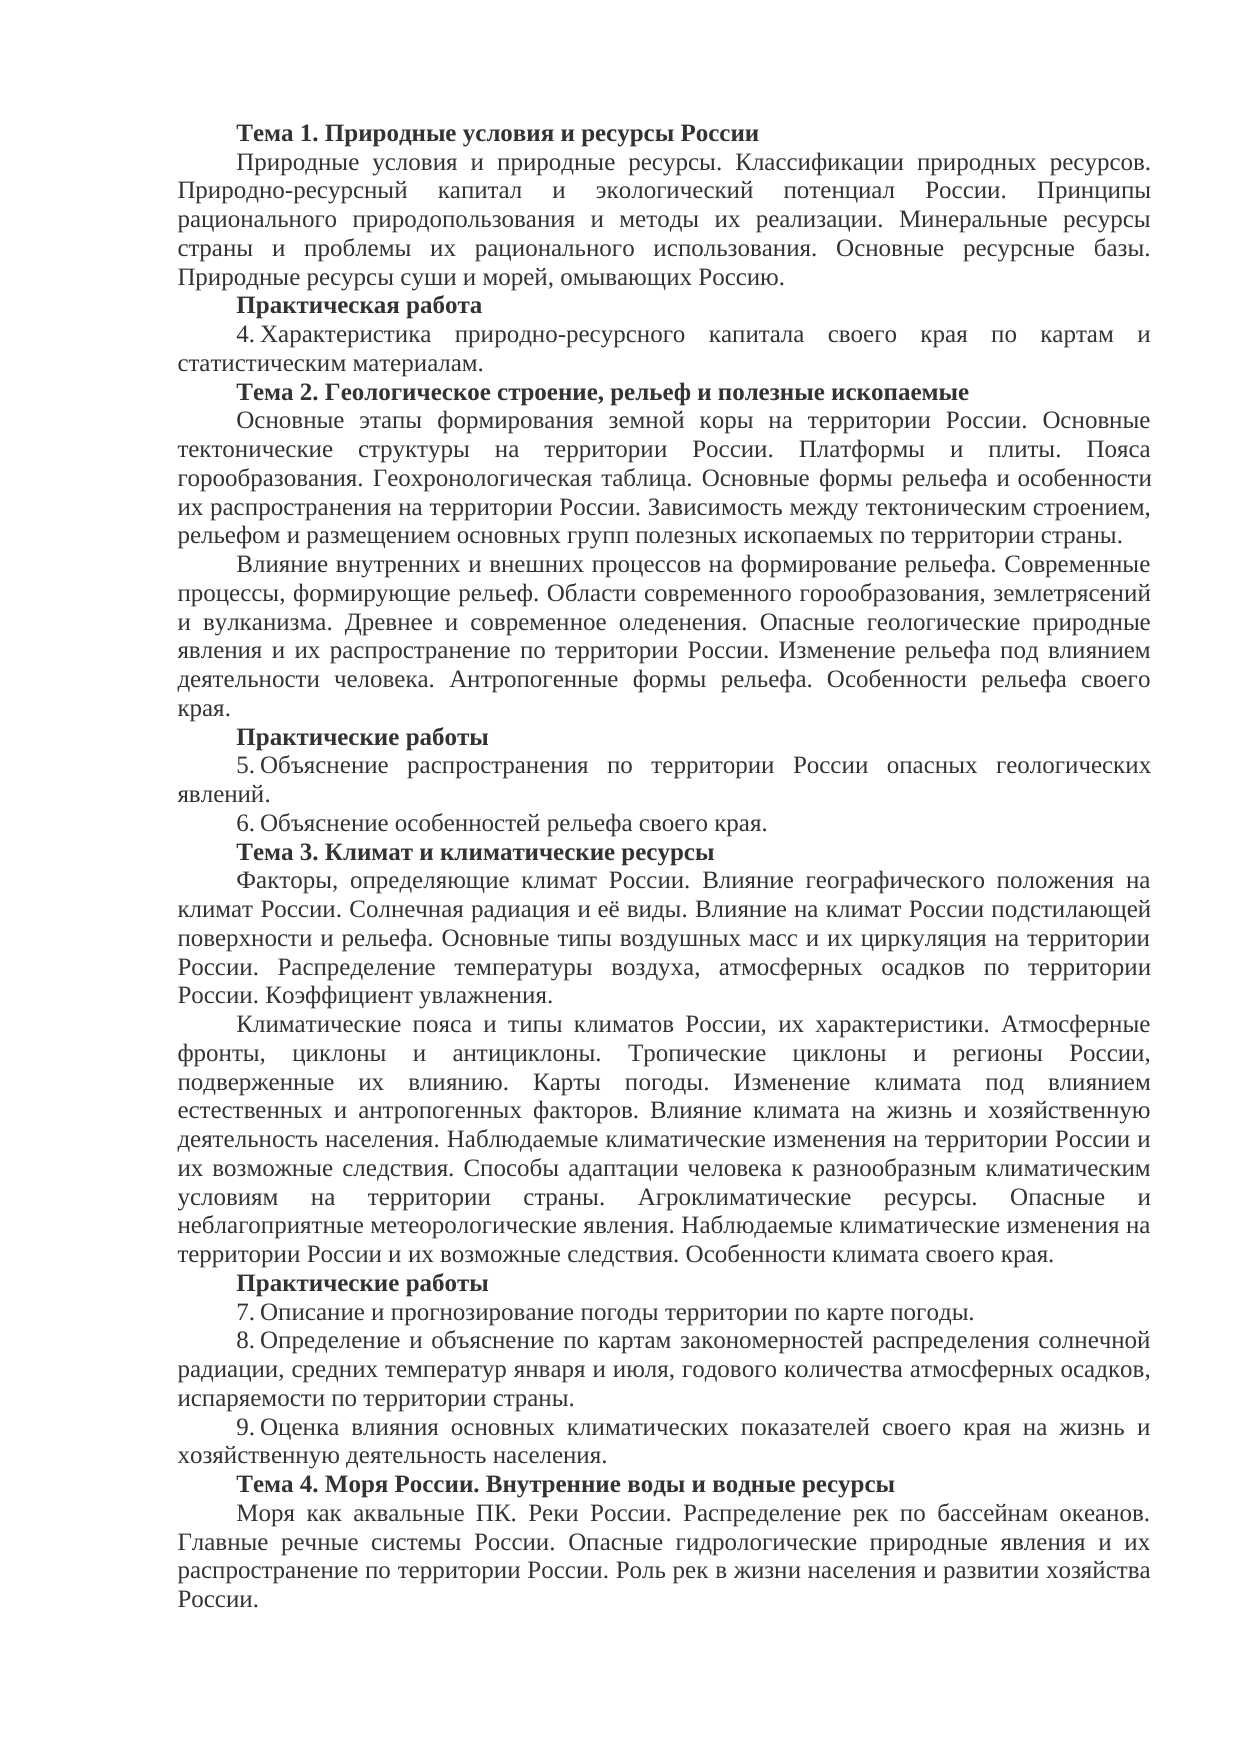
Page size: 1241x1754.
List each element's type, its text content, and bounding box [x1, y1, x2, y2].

text 9. Оценка влияния основных климатических показателей своего края на жизнь и хозяйственную деятельность населения. [177, 1412, 1152, 1469]
text 6. Объяснение особенностей рельефа своего края. [177, 808, 1152, 837]
text Моря как аквальные ПК. Реки России. Распределение рек по бассейнам океанов. Главные речные системы России. Опасные гидрологические природные явления и их распространение по территории России. Роль рек в жизни населения и развитии хозяйства России. [177, 1498, 1152, 1613]
text Практические работы [177, 722, 1152, 751]
text 7. Описание и прогнозирование погоды территории по карте погоды. [177, 1297, 1152, 1326]
text Практическая работа [177, 291, 1152, 319]
text Природные условия и природные ресурсы. Классификации природных ресурсов. Природно-ресурсный капитал и экологический потенциал России. Принципы рационального природопользования и методы их реализации. Минеральные ресурсы страны и проблемы их рационального использования. Основные ресурсные базы. Природные ресурсы суши и морей, омывающих Россию. [177, 147, 1152, 291]
text Тема 3. Климат и климатические ресурсы [177, 837, 1152, 866]
text Тема 1. Природные условия и ресурсы России [177, 118, 1152, 147]
text Основные этапы формирования земной коры на территории России. Основные тектонические структуры на территории России. Платформы и плиты. Пояса горообразования. Геохронологическая таблица. Основные формы рельефа и особенности их распространения на территории России. Зависимость между тектоническим строением, рельефом и размещением основных групп полезных ископаемых по территории страны. [177, 406, 1152, 549]
text 4. Характеристика природно-ресурсного капитала своего края по картам и статистическим материалам. [177, 319, 1152, 377]
text Практические работы [177, 1268, 1152, 1297]
text Факторы, определяющие климат России. Влияние географического положения на климат России. Солнечная радиация и её виды. Влияние на климат России подстилающей поверхности и рельефа. Основные типы воздушных масс и их циркуляция на территории России. Распределение температуры воздуха, атмосферных осадков по территории России. Коэффициент увлажнения. [177, 866, 1152, 1009]
text Влияние внутренних и внешних процессов на формирование рельефа. Современные процессы, формирующие рельеф. Области современного горообразования, землетрясений и вулканизма. Древнее и современное оледенения. Опасные геологические природные явления и их распространение по территории России. Изменение рельефа под влиянием деятельности человека. Антропогенные формы рельефа. Особенности рельефа своего края. [177, 549, 1152, 722]
text 8. Определение и объяснение по картам закономерностей распределения солнечной радиации, средних температур января и июля, годового количества атмосферных осадков, испаряемости по территории страны. [177, 1326, 1152, 1412]
text Климатические пояса и типы климатов России, их характеристики. Атмосферные фронты, циклоны и антициклоны. Тропические циклоны и регионы России, подверженные их влиянию. Карты погоды. Изменение климата под влиянием естественных и антропогенных факторов. Влияние климата на жизнь и хозяйственную деятельность населения. Наблюдаемые климатические изменения на территории России и их возможные следствия. Способы адаптации человека к разнообразным климатическим условиям на территории страны. Агроклиматические ресурсы. Опасные и неблагоприятные метеорологические явления. Наблюдаемые климатические изменения на территории России и их возможные следствия. Особенности климата своего края. [177, 1009, 1152, 1268]
text Тема 4. Моря России. Внутренние воды и водные ресурсы [177, 1469, 1152, 1498]
text 5. Объяснение распространения по территории России опасных геологических явлений. [177, 751, 1152, 808]
text Тема 2. Геологическое строение, рельеф и полезные ископаемые [177, 377, 1152, 406]
